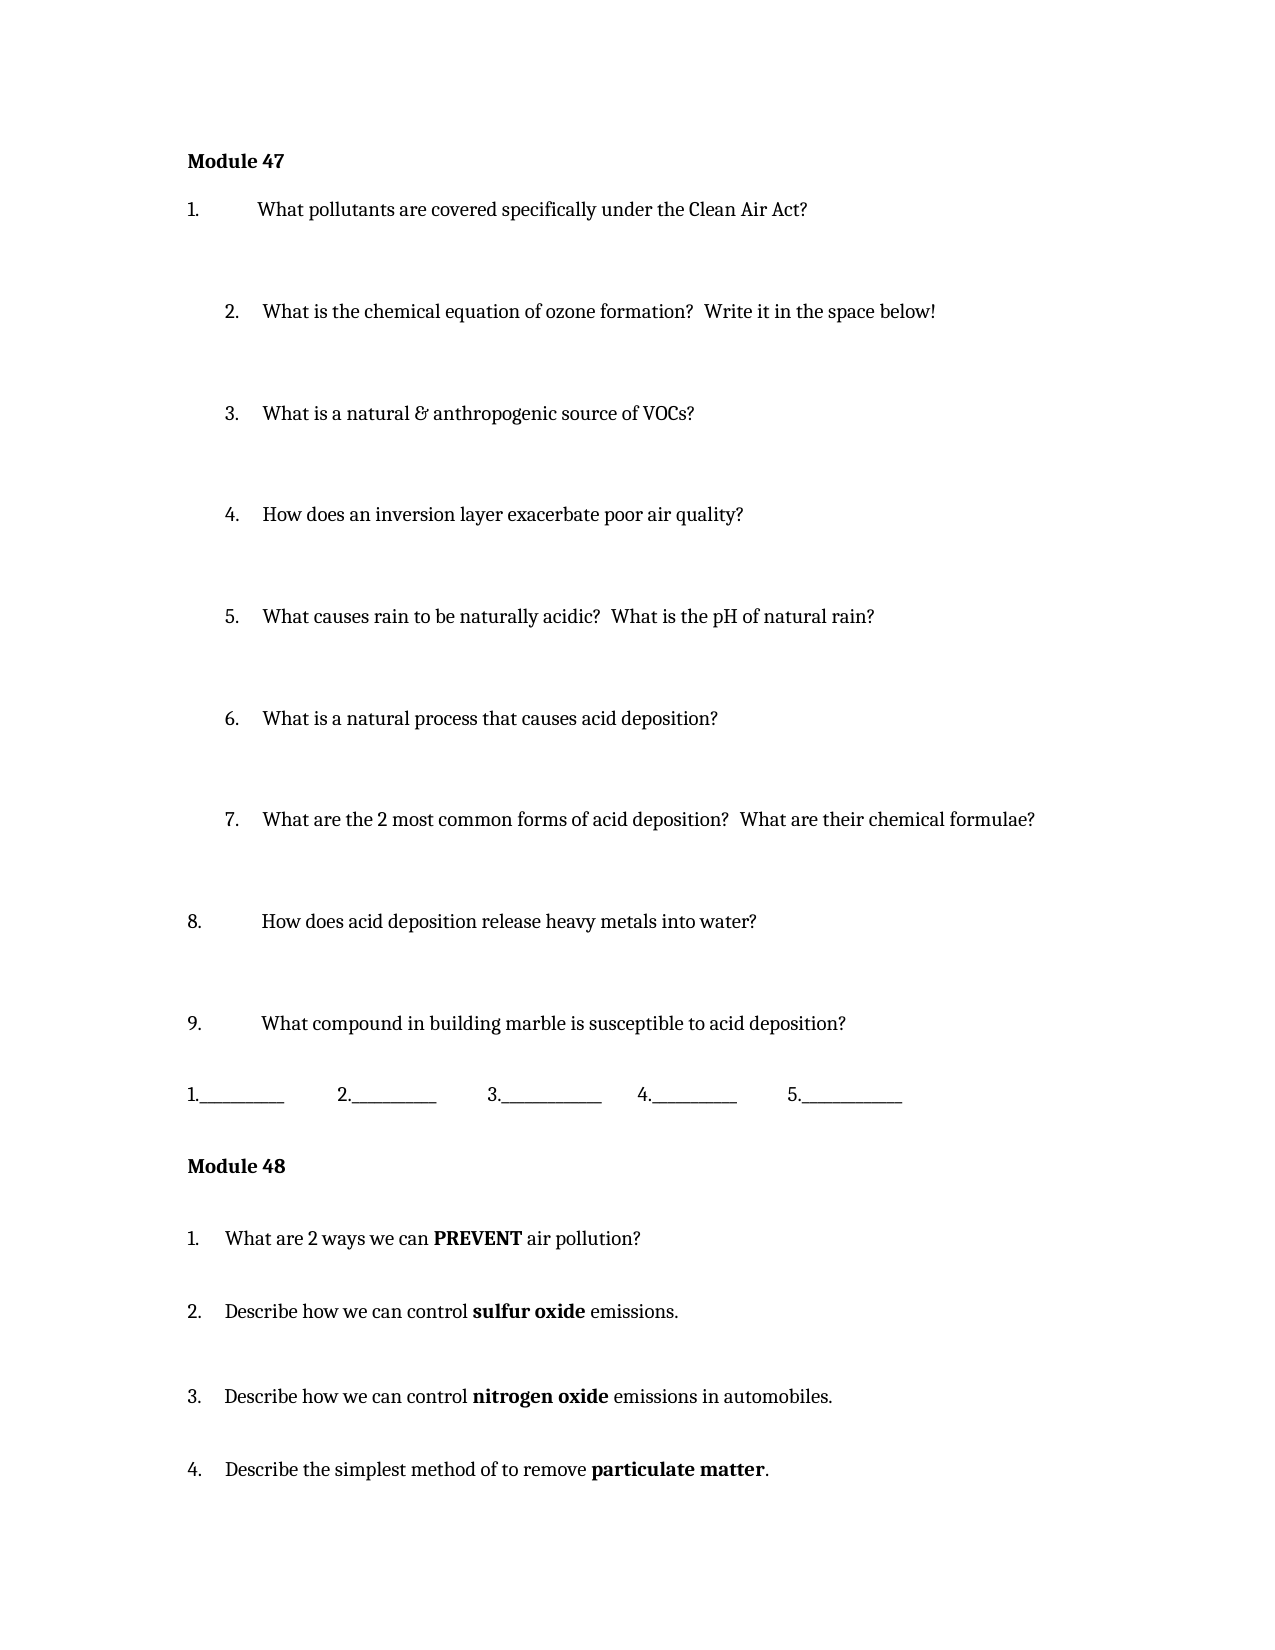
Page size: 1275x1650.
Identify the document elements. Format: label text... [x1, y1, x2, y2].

list What causes rain to be naturally acidic? What is the pH of natural rain? [225, 604, 1087, 628]
text Module 47 [187, 150, 1087, 174]
list What are the 2 most common forms of acid deposition? What are their chemical formulae? [225, 808, 1087, 832]
text 3. Describe how we can control nitrogen oxide emissions in automobiles. [187, 1385, 1087, 1409]
list What are 2 ways we can PREVENT air pollution? [187, 1227, 1087, 1251]
text 9. What compound in building marble is susceptible to acid deposition? [187, 1011, 1087, 1035]
text 8. How does acid deposition release heavy metals into water? [187, 909, 1087, 933]
list What is a natural process that causes acid deposition? [225, 706, 1087, 730]
text 1.___________ 2.___________ 3._____________ 4.___________ 5._____________ [187, 1083, 1087, 1107]
list How does an inversion layer exacerbate poor air quality? [225, 503, 1087, 527]
list What is the chemical equation of ozone formation? Write it in the space below! [225, 299, 1087, 323]
list What pollutants are covered specifically under the Clean Air Act? [187, 198, 1087, 222]
text 2. Describe how we can control sulfur oxide emissions. [187, 1300, 1087, 1324]
text Module 48 [187, 1155, 1087, 1179]
list What is a natural & anthropogenic source of VOCs? [225, 401, 1087, 425]
text 4. Describe the simplest method of to remove particulate matter. [187, 1458, 1087, 1482]
